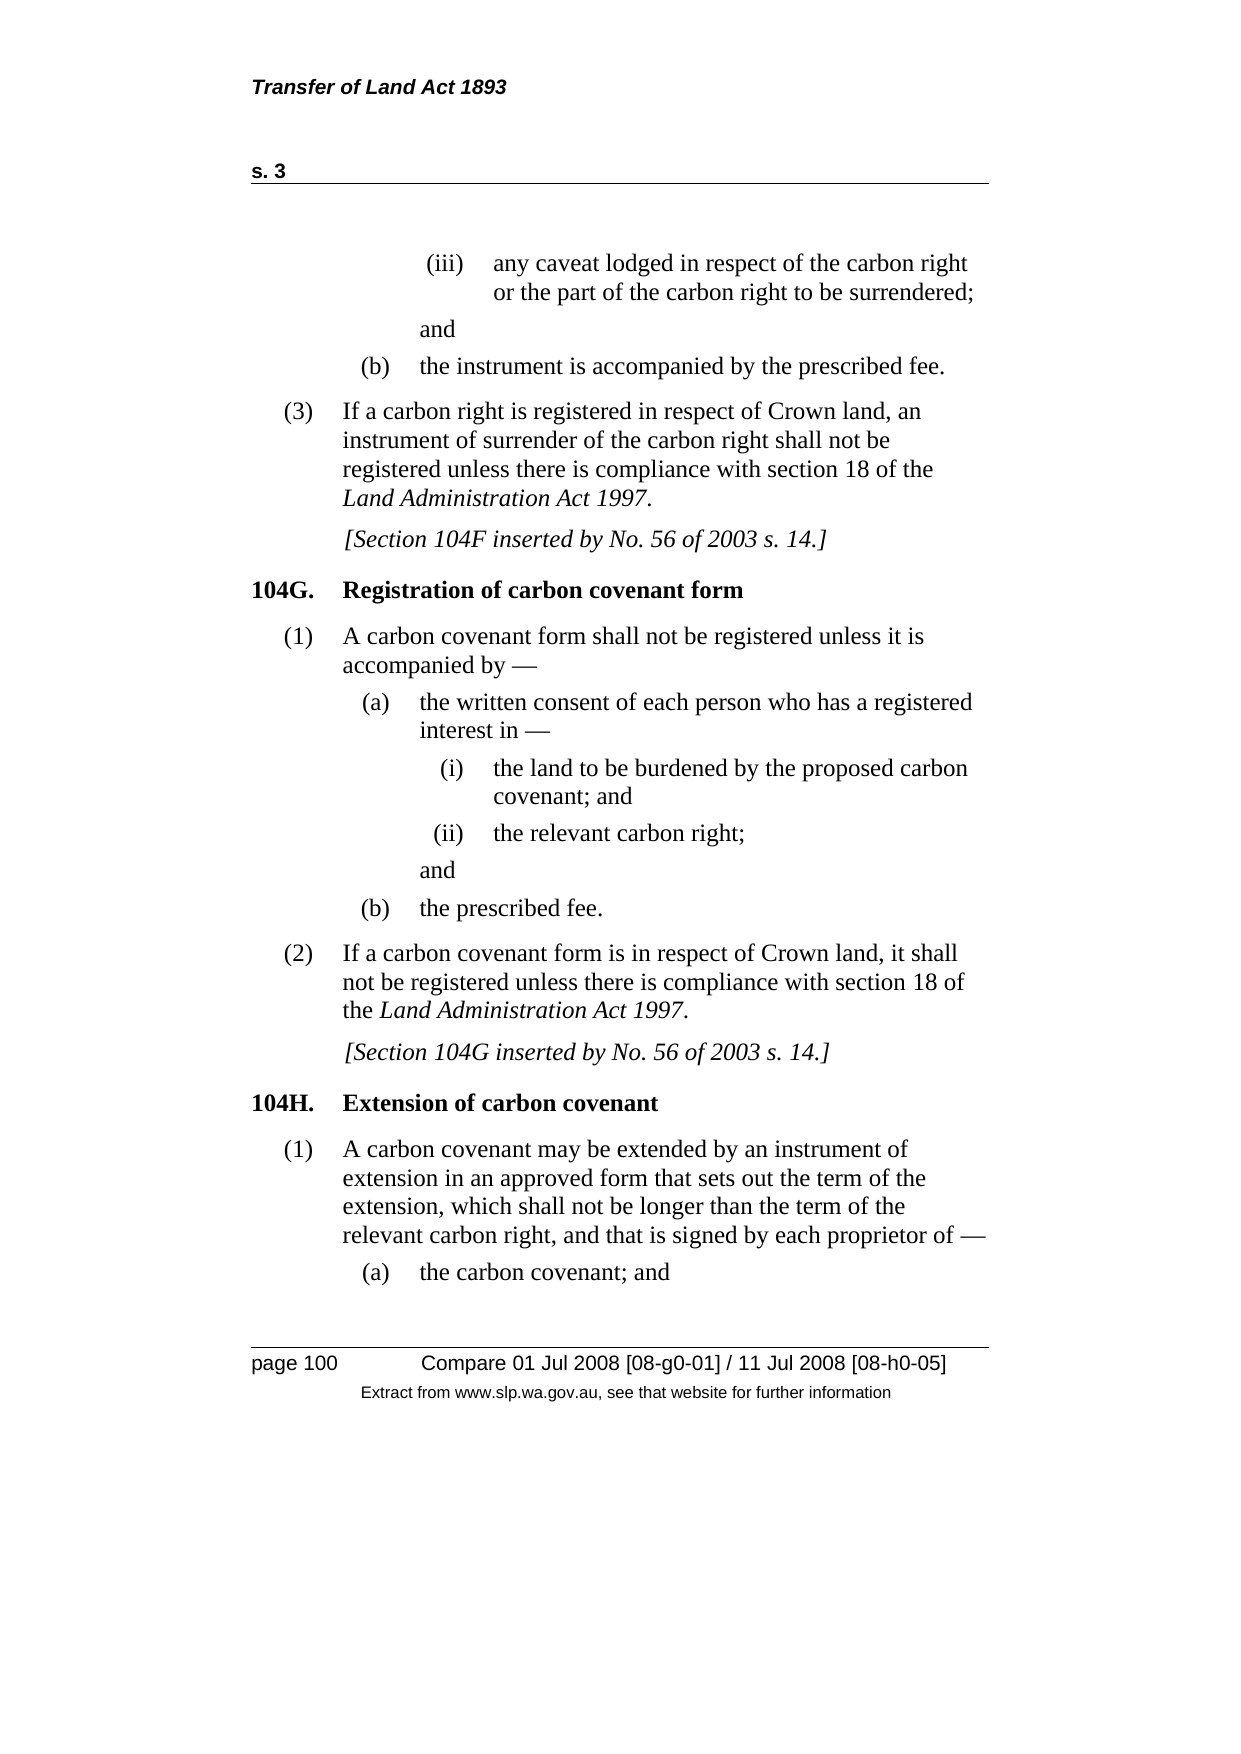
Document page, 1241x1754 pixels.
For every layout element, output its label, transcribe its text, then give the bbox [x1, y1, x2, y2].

subtitle 104H. Extension of carbon covenant [251, 1088, 989, 1117]
text (1) A carbon covenant may be extended by an instrument of extension in an approved form that sets out the term of the extension, which shall not be longer than the term of the relevant carbon right, and that is signed by each proprietor of — [251, 1134, 989, 1249]
subtitle 104G. Registration of carbon covenant form [251, 576, 989, 604]
text (a) the carbon covenant; and [251, 1257, 989, 1286]
text (b) the prescribed fee. [251, 893, 989, 921]
text (i) the land to be burdened by the proposed carbon covenant; and [251, 753, 989, 810]
text and [251, 856, 989, 884]
text (iii) any caveat lodged in respect of the carbon right or the part of the carbon right to be surrendered; [251, 248, 989, 306]
text [Section 104G inserted by No. 56 of 2003 s. 14.] [251, 1037, 989, 1066]
text (b) the instrument is accompanied by the prescribed fee. [251, 351, 989, 380]
text (1) A carbon covenant form shall not be registered unless it is accompanied by — [251, 621, 989, 678]
text (ii) the relevant carbon right; [251, 818, 989, 847]
text (3) If a carbon right is registered in respect of Crown land, an instrument of surrender of the carbon right shall not be registered unless there is compliance with section 18 of the Land Administration Act 1997. [251, 396, 989, 511]
text [Section 104F inserted by No. 56 of 2003 s. 14.] [251, 524, 989, 553]
text (a) the written consent of each person who has a registered interest in — [251, 687, 989, 744]
text (2) If a carbon covenant form is in respect of Crown land, it shall not be registered unless there is compliance with section 18 of the Land Administration Act 1997. [251, 938, 989, 1024]
text and [251, 314, 989, 343]
